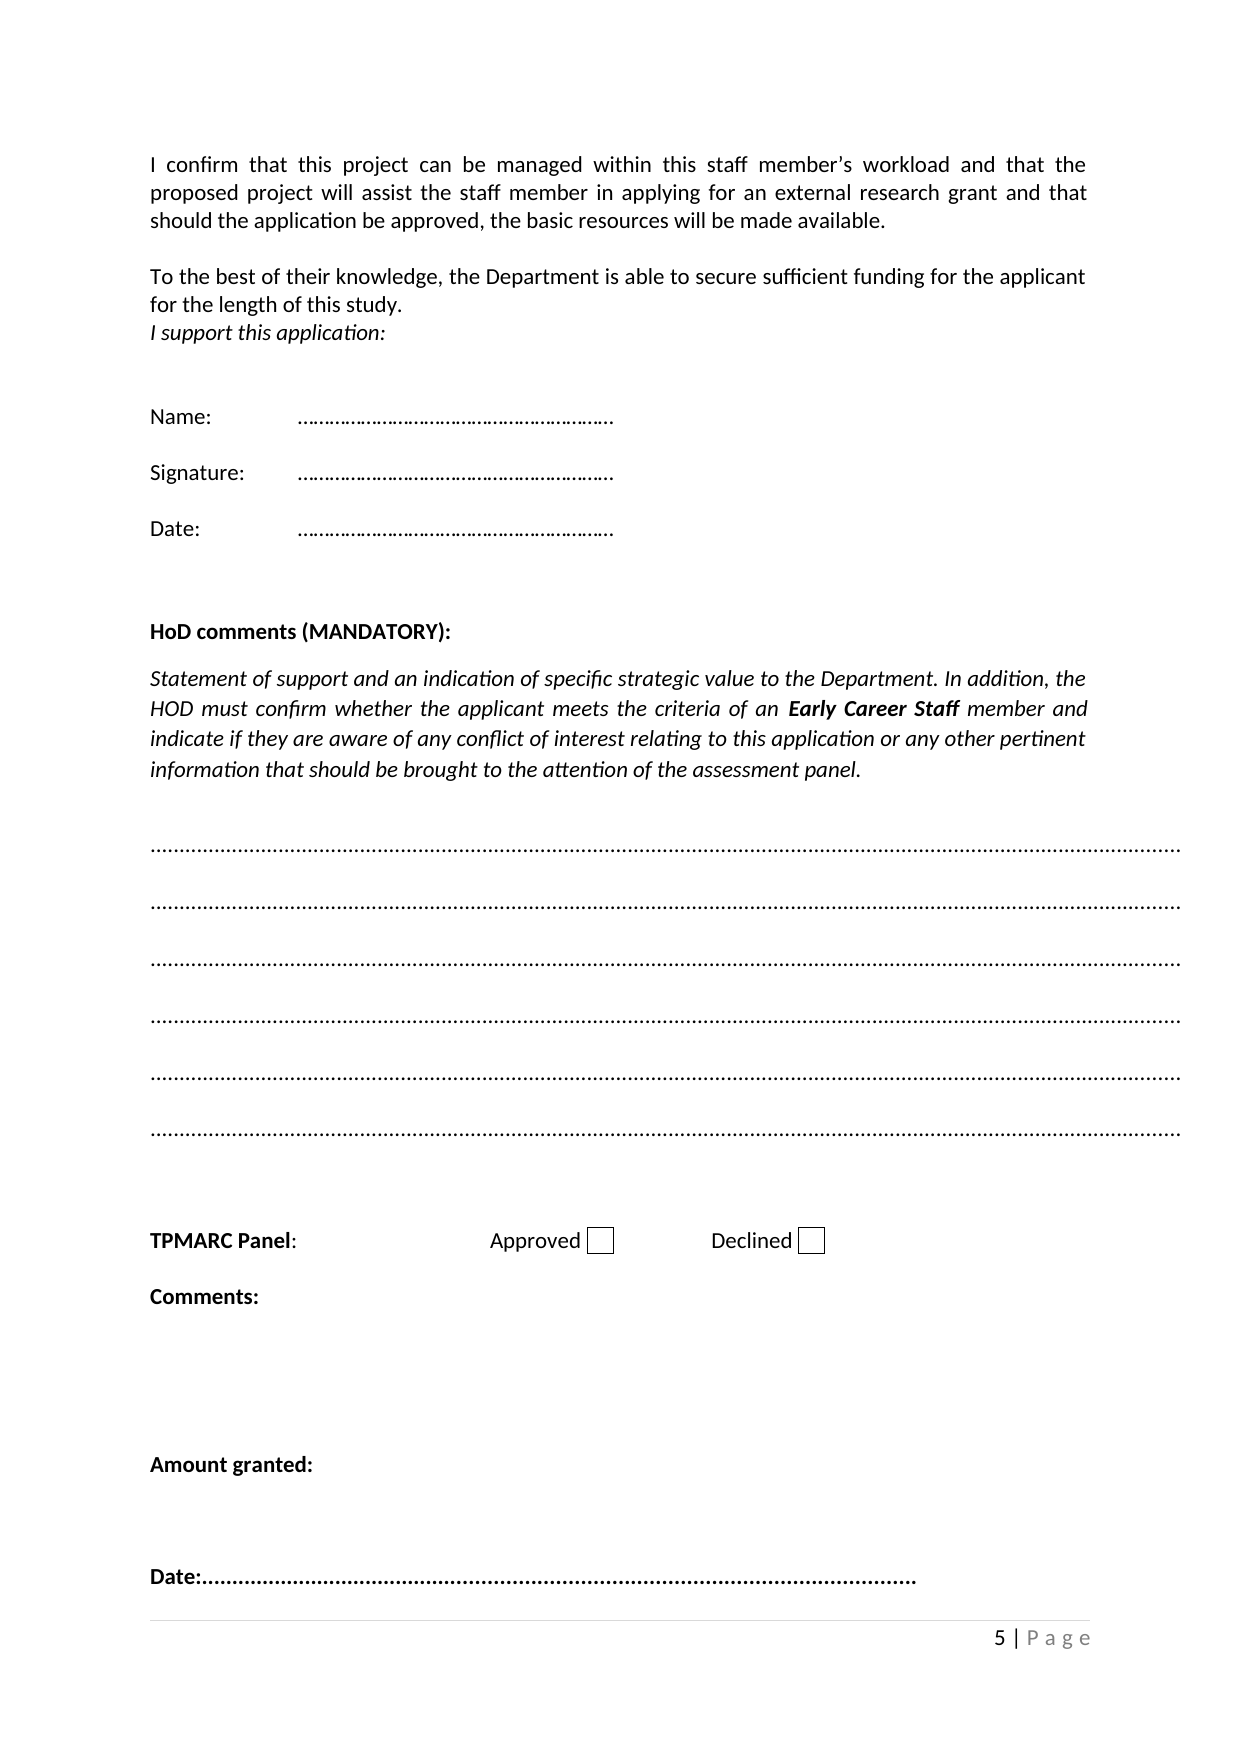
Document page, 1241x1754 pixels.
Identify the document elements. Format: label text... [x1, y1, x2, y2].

text Amount granted: [150, 1450, 1090, 1478]
text HoD comments (MANDATORY): [150, 617, 1090, 645]
text Name: …………………………………………………… [150, 402, 1088, 430]
text Statement of support and an indication of specific strategic value to the Department. In addition, the HOD must confirm whether the applicant meets the criteria of an Early Career Staff member and indicate if they are aware of any conflict of interest relating to this application or any other pertinent information that should be brought to the attention of the assessment panel. [150, 664, 1090, 783]
text Date: …………………………………………………… [150, 514, 1088, 542]
text Comments: [150, 1282, 1090, 1310]
text To the best of their knowledge, the Department is able to secure sufficient funding for the applicant for the length of this study. [150, 262, 1088, 318]
text I support this application: [150, 318, 1088, 346]
text Date: [150, 1562, 1090, 1591]
text I confirm that this project can be managed within this staff member’s workload and that the proposed project will assist the staff member in applying for an external research grant and that should the application be approved, the basic resources will be made available. [150, 150, 1088, 234]
text TPMARC Panel: Approved Declined [150, 1226, 1090, 1254]
text Signature: …………………………………………………… [150, 458, 1088, 486]
